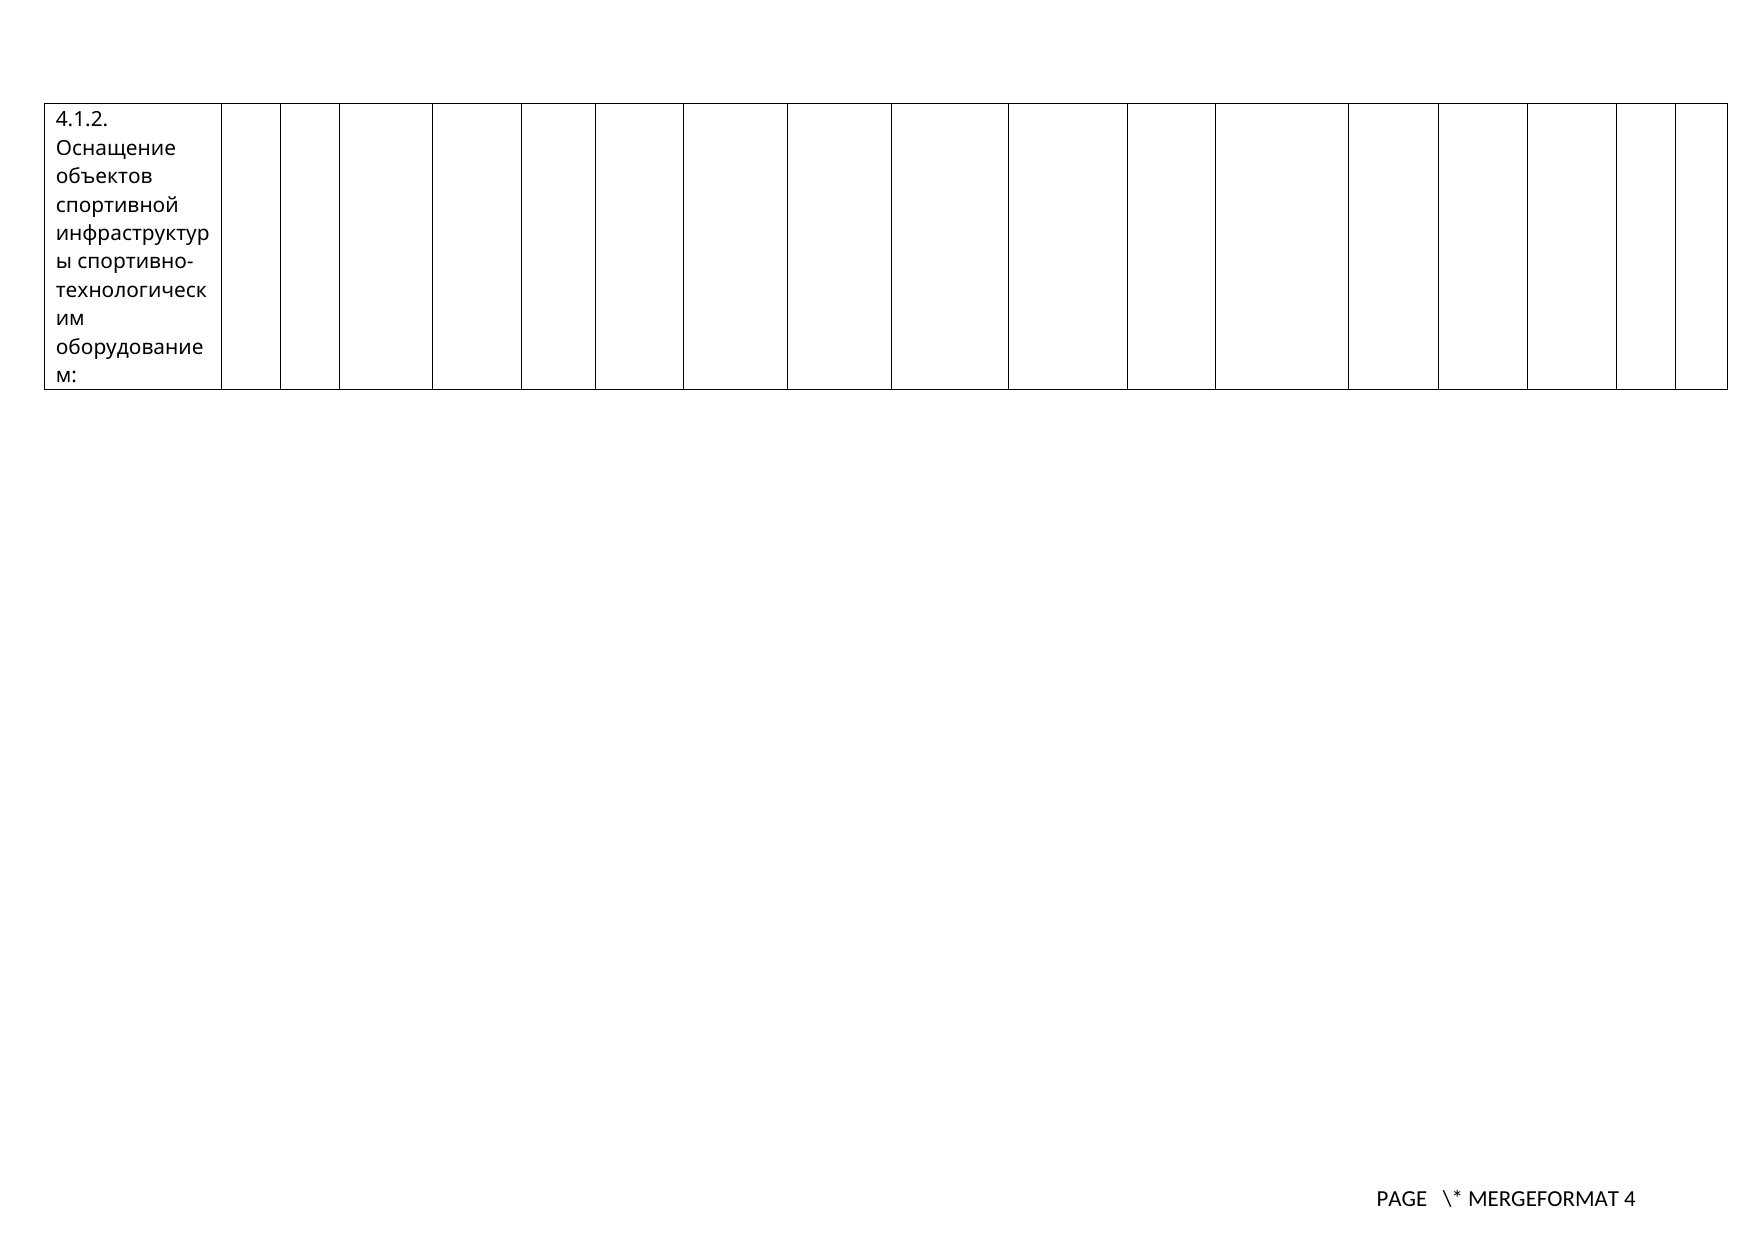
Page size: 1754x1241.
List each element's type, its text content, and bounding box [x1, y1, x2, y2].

table_cell [522, 104, 595, 389]
table_cell [1216, 104, 1348, 389]
table_cell [433, 104, 521, 389]
table_cell 4.1.2. Оснащение объектов спортивной инфраструктуры спортивно-технологическим оборудованием: [45, 104, 221, 389]
table_cell [1009, 104, 1127, 389]
table_cell [684, 104, 787, 389]
table_cell [340, 104, 432, 389]
table_cell [1128, 104, 1215, 389]
table_cell [892, 104, 1008, 389]
table_cell [596, 104, 683, 389]
table_cell [281, 104, 339, 389]
table_cell [222, 104, 280, 389]
table_cell [1676, 104, 1727, 389]
table_cell [1617, 104, 1675, 389]
table_cell [1528, 104, 1616, 389]
table_cell [1349, 104, 1438, 389]
table_cell [788, 104, 891, 389]
table_cell [1439, 104, 1527, 389]
